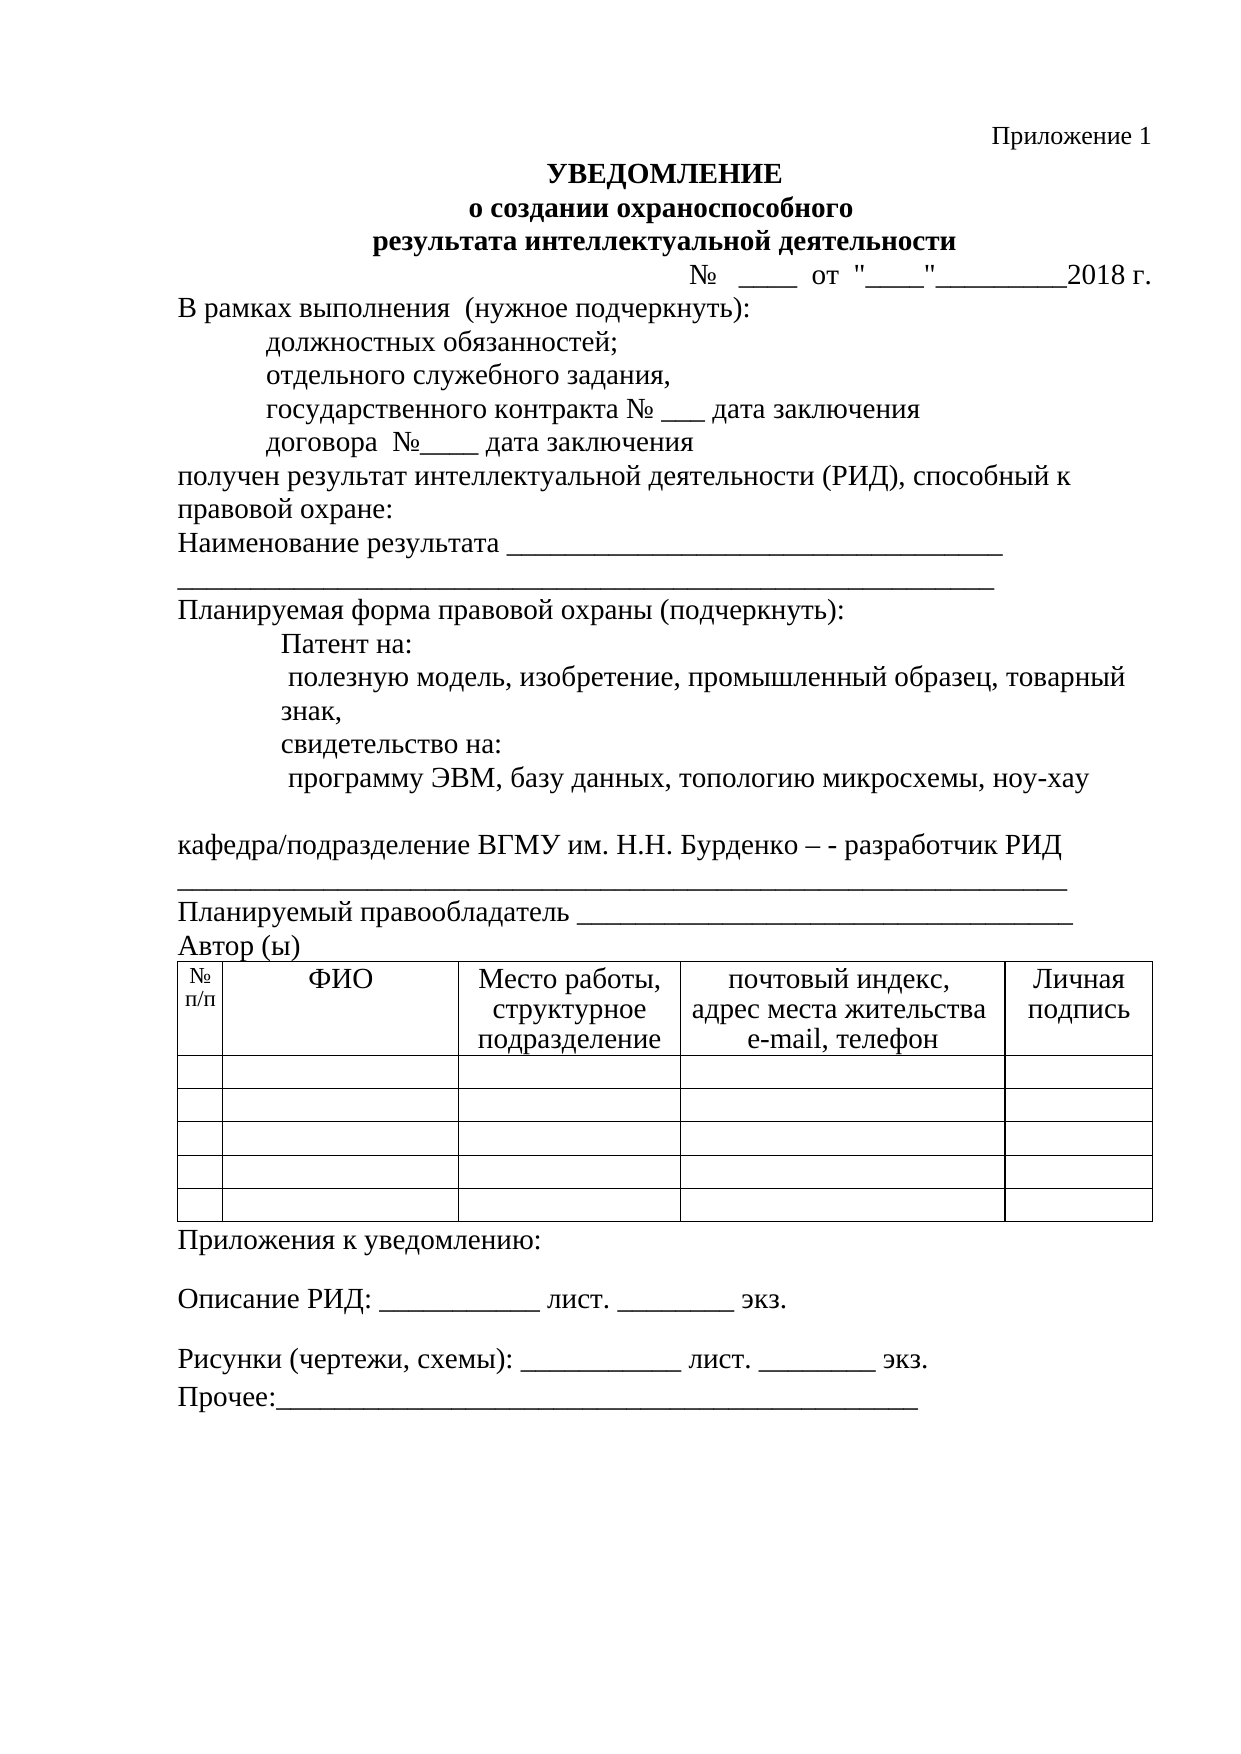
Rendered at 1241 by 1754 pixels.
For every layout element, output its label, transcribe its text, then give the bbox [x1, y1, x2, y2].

text Патент на: [281, 626, 1152, 659]
table_cell [223, 1156, 458, 1188]
table_cell [223, 1056, 458, 1088]
table_header № п/п [178, 962, 222, 1055]
text свидетельство на: [281, 726, 1152, 760]
table_header Место работы, структурное подразделение [459, 962, 680, 1055]
table_cell [1006, 1056, 1152, 1088]
table_cell [681, 1189, 1004, 1221]
table_cell [223, 1122, 458, 1154]
text Планируемая форма правовой охраны (подчеркнуть): [177, 592, 1152, 626]
table_cell [178, 1156, 222, 1188]
table_header почтовый индекс, адрес места жительства e-mail, телефон [681, 962, 1004, 1055]
text Рисунки (чертежи, схемы): ___________ лист. ________ экз. Прочее:____________________________________________ [177, 1341, 1152, 1413]
text программу ЭВМ, базу данных, топологию микросхемы, ноу-хау [281, 760, 1152, 793]
text Планируемый правообладатель __________________________________ [177, 894, 1152, 928]
text УВЕДОМЛЕНИЕ [177, 156, 1152, 190]
table_cell [1006, 1122, 1152, 1154]
table_cell [459, 1122, 680, 1154]
table_cell [178, 1122, 222, 1154]
table_cell [223, 1089, 458, 1121]
table_cell [178, 1056, 222, 1088]
text полезную модель, изобретение, промышленный образец, товарный знак, [281, 659, 1152, 726]
table_cell [681, 1089, 1004, 1121]
table_cell [459, 1056, 680, 1088]
text Приложения к уведомлению: [177, 1222, 1152, 1256]
text отдельного служебного задания, государственного контракта № ___ дата заключения договора №____ дата заключения [266, 357, 1152, 458]
table_cell [459, 1189, 680, 1221]
table_cell [178, 1089, 222, 1121]
text № ____ от "____"_________2018 г. [177, 257, 1152, 290]
table_cell [1006, 1089, 1152, 1121]
text Описание РИД: ___________ лист. ________ экз. [177, 1281, 1152, 1315]
table_header ФИО [223, 962, 458, 1055]
text кафедра/подразделение ВГМУ им. Н.Н. Бурденко – - разработчик РИД [177, 827, 1152, 861]
text получен результат интеллектуальной деятельности (РИД), способный к правовой охране: [177, 458, 1152, 525]
table_cell [223, 1189, 458, 1221]
table_cell [681, 1122, 1004, 1154]
text В рамках выполнения (нужное подчеркнуть): [177, 290, 1152, 324]
table_cell [681, 1056, 1004, 1088]
table_cell [1006, 1189, 1152, 1221]
text Наименование результата __________________________________ ________________________________________________________ [177, 525, 1152, 592]
text Приложение 1 [177, 120, 1152, 150]
table_cell [681, 1156, 1004, 1188]
text Автор (ы) [177, 928, 1152, 961]
text должностных обязанностей; [266, 324, 1152, 357]
table_cell [459, 1089, 680, 1121]
text _____________________________________________________________ [177, 861, 1152, 894]
table_header Личная подпись [1006, 962, 1152, 1055]
table_cell [1006, 1156, 1152, 1188]
text о создании охраноспособного результата интеллектуальной деятельности [177, 190, 1152, 257]
table_cell [459, 1156, 680, 1188]
table_cell [178, 1189, 222, 1221]
